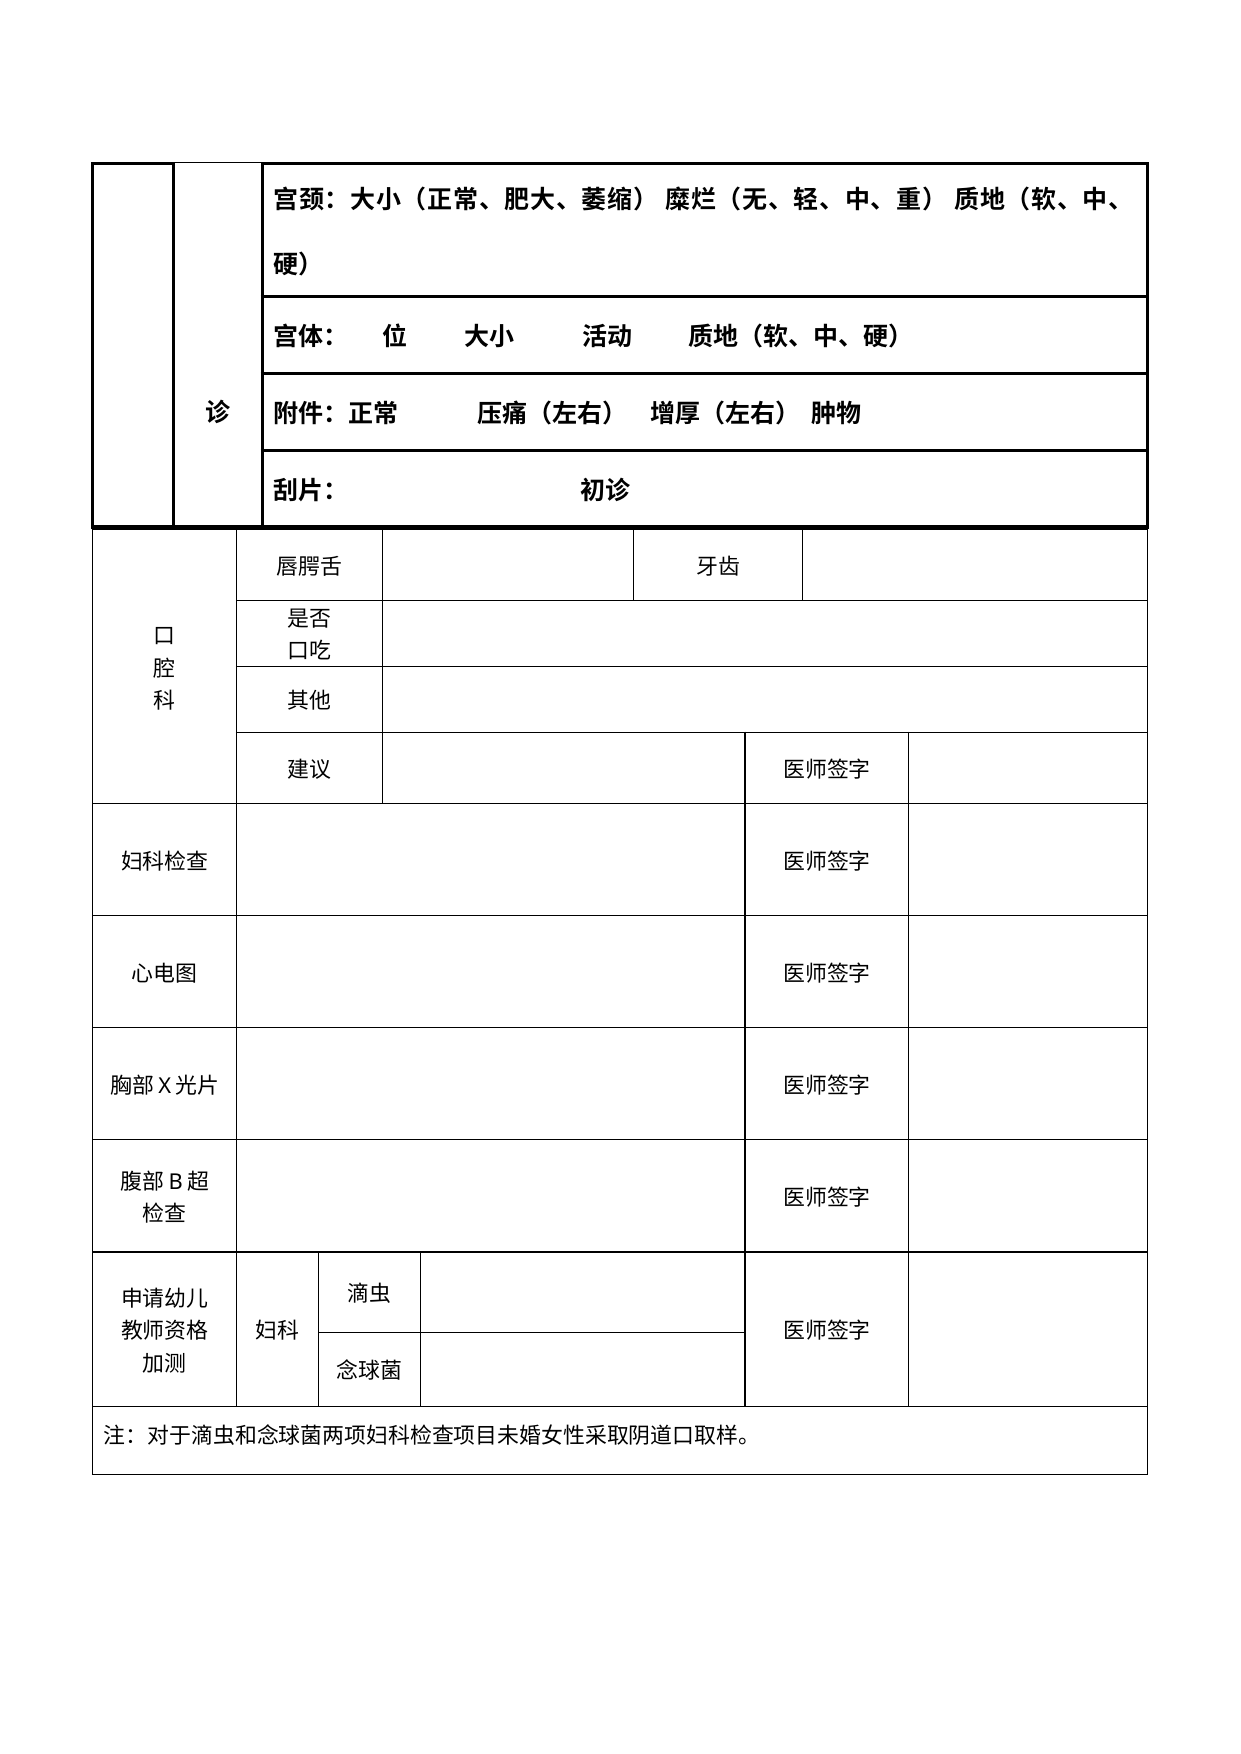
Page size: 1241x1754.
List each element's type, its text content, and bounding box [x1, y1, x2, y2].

table_cell 附件：正常 压痛（左右） 增厚（左右） 肿物 [264, 375, 1146, 449]
table_cell 申请幼儿 教师资格 加测 [93, 1253, 236, 1406]
table_header [383, 530, 633, 599]
table_cell 注：对于滴虫和念球菌两项妇科检查项目未婚女性采取阴道口取样。 [93, 1407, 1147, 1474]
table_cell 医师签字 [746, 1028, 908, 1139]
table_cell 腹部B超 检查 [93, 1140, 236, 1251]
table_cell [909, 916, 1147, 1027]
table_cell 其他 [237, 667, 382, 732]
table_header 唇腭舌 [237, 530, 382, 599]
table_header [803, 530, 1147, 599]
table_cell [237, 1028, 744, 1139]
table_cell [237, 916, 744, 1027]
table_cell [909, 733, 1147, 803]
table_header 口 腔 科 [93, 530, 236, 803]
table_cell [383, 733, 744, 803]
table_cell [421, 1253, 744, 1332]
table_cell 心电图 [93, 916, 236, 1027]
table_cell 医师签字 [746, 1140, 908, 1251]
table_cell 医师签字 [746, 1253, 908, 1406]
table_cell 妇科 [237, 1253, 318, 1406]
table_cell [383, 667, 1147, 732]
table_cell 建议 [237, 733, 382, 803]
table_cell [909, 1140, 1147, 1251]
table_cell 宫颈：大小（正常、肥大、萎缩） 糜烂（无、轻、中、重） 质地（软、中、硬） [264, 165, 1146, 295]
table_cell 内 诊 [175, 163, 261, 525]
table_cell [909, 1028, 1147, 1139]
table_cell [909, 804, 1147, 915]
table_cell [237, 1140, 744, 1251]
table_cell 医师签字 [746, 916, 908, 1027]
table_cell 医师签字 [746, 804, 908, 915]
table_cell 胸部X光片 [93, 1028, 236, 1139]
table_cell 妇科检查 [93, 804, 236, 915]
table_header 牙齿 [634, 530, 802, 599]
table_cell 滴虫 [319, 1253, 420, 1332]
table_cell [237, 804, 744, 915]
table_cell [421, 1333, 744, 1406]
table_cell 宫体： 位 大小 活动 质地（软、中、硬） [264, 298, 1146, 372]
table_cell 医师签字 [746, 733, 908, 803]
table_cell [909, 1253, 1147, 1406]
table_cell 念球菌 [319, 1333, 420, 1406]
table_cell 是否 口吃 [237, 601, 382, 666]
table_cell [383, 601, 1147, 666]
table_cell 刮片： 初诊 [264, 452, 1146, 525]
